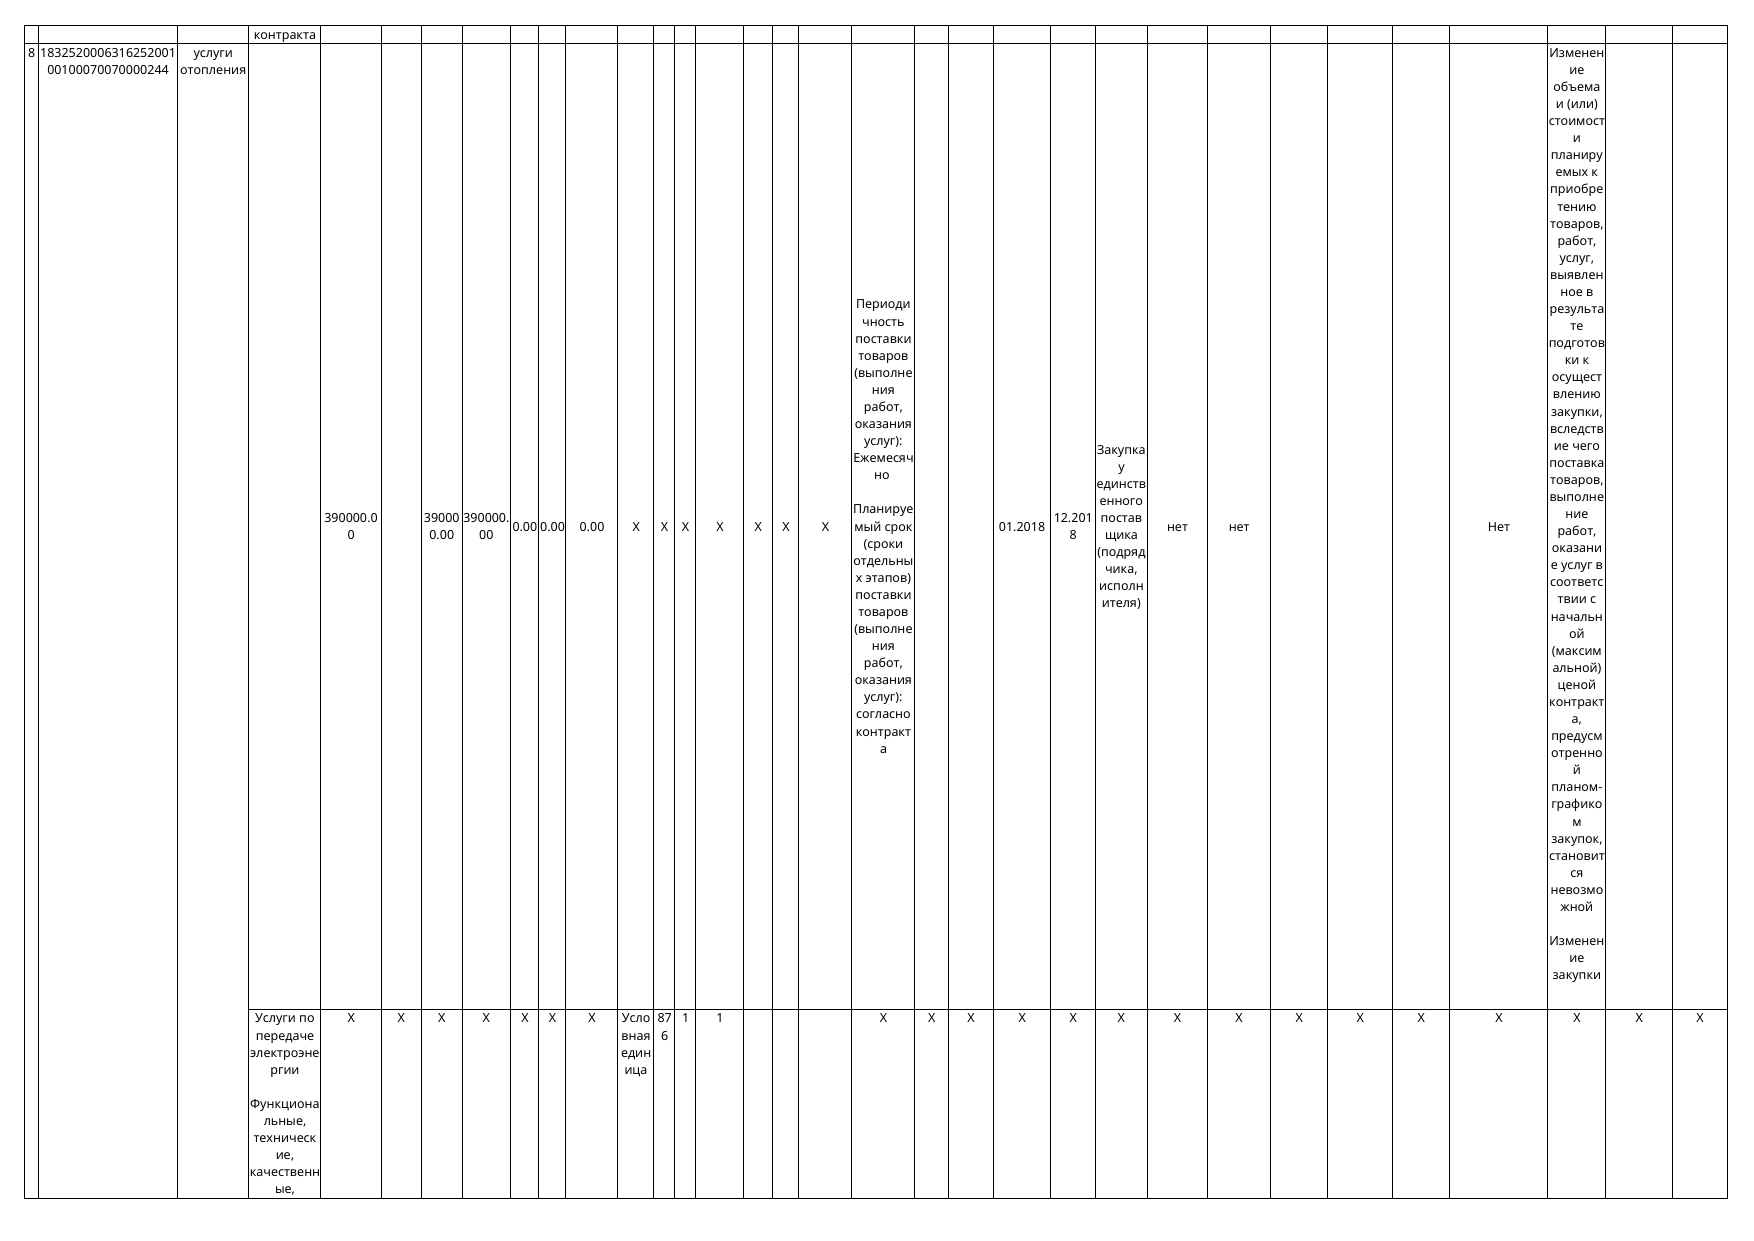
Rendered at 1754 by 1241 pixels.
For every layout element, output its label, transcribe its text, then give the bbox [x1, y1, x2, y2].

table_cell 876 [654, 1010, 674, 1197]
table_cell X [539, 26, 565, 43]
table_cell X [1051, 26, 1095, 43]
table_cell [1606, 44, 1672, 1008]
table_cell Нет [1450, 44, 1547, 1008]
table_cell X [1606, 26, 1672, 43]
table_cell 390000.00 [422, 44, 462, 1008]
table_cell X [1606, 1010, 1672, 1197]
table_cell [799, 1010, 851, 1197]
table_cell X [566, 26, 617, 43]
table_cell Условная единица [618, 1010, 653, 1197]
table_cell X [321, 1010, 381, 1197]
table_cell нет [1208, 44, 1270, 1008]
table_cell 1 [675, 26, 695, 43]
table_cell нет [1148, 44, 1207, 1008]
table_cell X [382, 1010, 421, 1197]
table_cell 183252000631625200100100070070000244 [39, 44, 177, 1197]
table_cell 1 [675, 1010, 695, 1197]
table_cell [744, 1010, 772, 1197]
table_cell 01.2018 [994, 44, 1050, 1008]
table_cell X [696, 44, 743, 1008]
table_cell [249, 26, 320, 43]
table_cell X [1328, 26, 1392, 43]
table_cell X [852, 1010, 914, 1197]
table_cell X [744, 44, 772, 1008]
table_cell X [852, 26, 914, 43]
table_cell 1 [696, 26, 743, 43]
table_cell X [1208, 1010, 1270, 1197]
table_cell [799, 26, 851, 43]
table_cell X [773, 44, 798, 1008]
table_cell X [1148, 1010, 1207, 1197]
table_cell 12.2018 [1051, 44, 1095, 1008]
table_cell X [566, 1010, 617, 1197]
table_cell X [1673, 1010, 1727, 1197]
table_cell 876 [654, 26, 674, 43]
table_cell X [949, 1010, 993, 1197]
table_cell [1271, 44, 1327, 1008]
table_cell [382, 44, 421, 1008]
table_cell 0.00 [511, 44, 538, 1008]
table_cell [744, 26, 772, 43]
table_cell X [1450, 26, 1547, 43]
table_cell 8 [25, 44, 38, 1197]
table_cell X [422, 26, 462, 43]
table_cell 390000.00 [321, 44, 381, 1008]
table_cell [773, 26, 798, 43]
table_cell [249, 44, 320, 1008]
table_cell Периодичность поставки товаров (выполнения работ, оказания услуг): Ежемесячно Планируемый срок (сроки отдельных этапов) поставки товаров (выполнения работ, оказания услуг): согласно контракта [852, 44, 914, 1008]
table_cell [1328, 44, 1392, 1008]
table_cell X [994, 26, 1050, 43]
table_cell X [1393, 26, 1449, 43]
table_cell X [382, 26, 421, 43]
table_cell X [511, 26, 538, 43]
table_cell [915, 44, 948, 1008]
table_cell X [1548, 1010, 1605, 1197]
table_cell 1 [696, 1010, 743, 1197]
table_cell 0.00 [539, 44, 565, 1008]
table_cell Закупка у единственного поставщика (подрядчика, исполнителя) [1096, 44, 1147, 1008]
table_cell X [1051, 1010, 1095, 1197]
table_cell 0.00 [566, 44, 617, 1008]
table_cell X [1271, 26, 1327, 43]
table_cell X [1450, 1010, 1547, 1197]
table_cell X [1096, 26, 1147, 43]
table_cell X [463, 26, 510, 43]
table_cell Изменение объема и (или) стоимости планируемых к приобретению товаров, работ, услуг, выявленное в результате подготовки к осуществлению закупки, вследствие чего поставка товаров, выполнение работ, оказание услуг в соответствии с начальной (максимальной) ценой контракта, предусмотренной планом-графиком закупок, становится невозможной Изменение закупки [1548, 44, 1605, 1008]
table_cell X [915, 1010, 948, 1197]
table_cell X [949, 26, 993, 43]
table_cell X [799, 44, 851, 1008]
table_cell услуги отопления [178, 44, 248, 1197]
table_cell X [915, 26, 948, 43]
table_cell X [1673, 26, 1727, 43]
table_cell X [1393, 1010, 1449, 1197]
table_cell X [1548, 26, 1605, 43]
table_cell X [422, 1010, 462, 1197]
table_cell X [539, 1010, 565, 1197]
table_cell X [1208, 26, 1270, 43]
table_cell X [511, 1010, 538, 1197]
table_cell [1673, 44, 1727, 1008]
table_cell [249, 1010, 320, 1197]
table_cell X [1271, 1010, 1327, 1197]
table_cell X [675, 44, 695, 1008]
table_cell [773, 1010, 798, 1197]
table_cell X [618, 44, 653, 1008]
table_cell X [321, 26, 381, 43]
table_cell X [1148, 26, 1207, 43]
table_cell [949, 44, 993, 1008]
table_cell X [1096, 1010, 1147, 1197]
table_cell X [463, 1010, 510, 1197]
table_cell 390000.00 [463, 44, 510, 1008]
table_cell X [654, 44, 674, 1008]
table_cell X [1328, 1010, 1392, 1197]
table_cell [1393, 44, 1449, 1008]
table_cell X [994, 1010, 1050, 1197]
